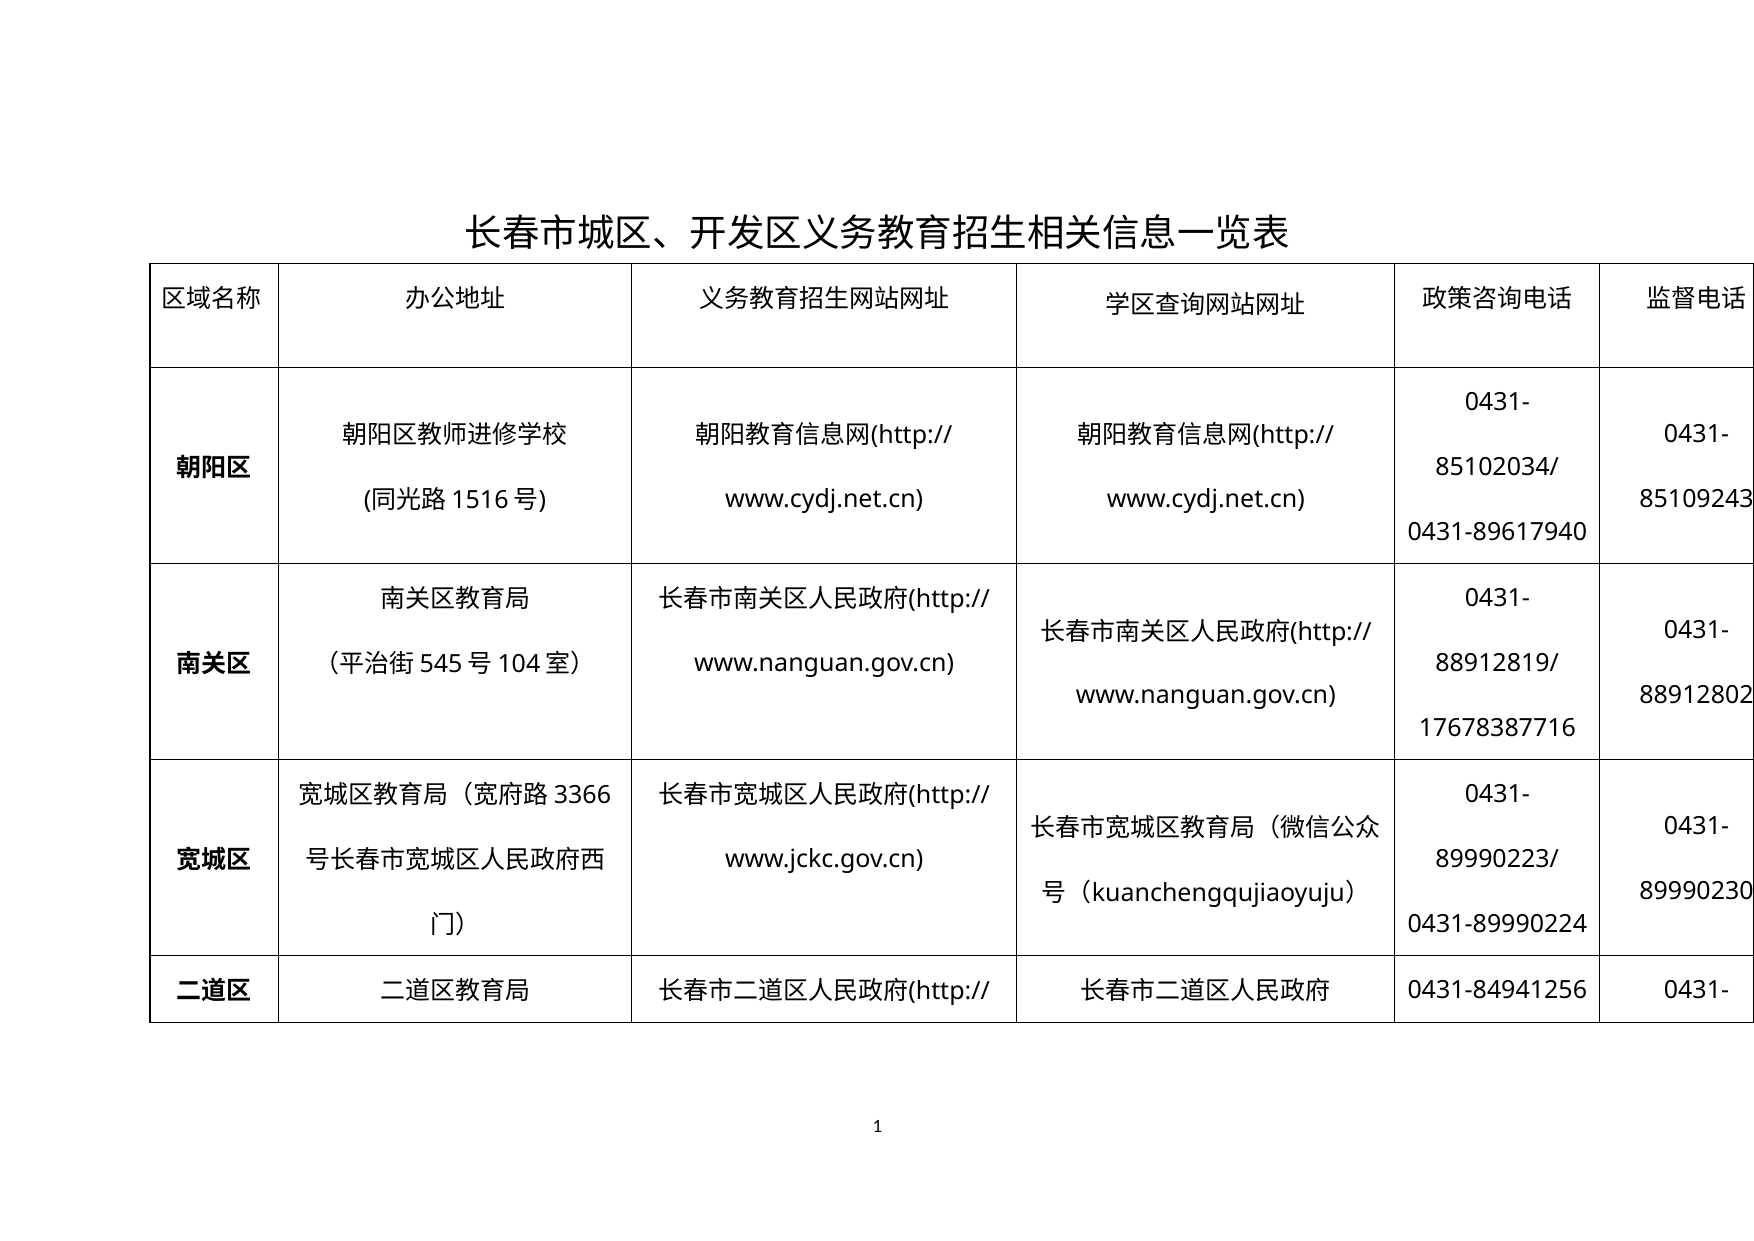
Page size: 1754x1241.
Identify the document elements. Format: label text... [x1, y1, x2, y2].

table_cell 0431-89990223/ 0431-89990224 [1395, 760, 1599, 955]
table_cell 朝阳教育信息网(http://www.cydj.net.cn) [1017, 368, 1394, 563]
table_header 区域名称 [151, 264, 278, 367]
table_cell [1017, 956, 1394, 1022]
table_cell 0431-89990230 [1600, 760, 1753, 955]
table_cell 长春市宽城区人民政府(http://www.jckc.gov.cn) [632, 760, 1016, 955]
table_cell 朝阳区教师进修学校 (同光路1516号) [279, 368, 631, 563]
table_cell 朝阳教育信息网(http://www.cydj.net.cn) [632, 368, 1016, 563]
table_cell 朝阳区 [151, 368, 278, 563]
table_cell 二道区教育局 （和顺三条869号） [279, 956, 631, 1022]
table_cell 0431-85109243 [1600, 368, 1753, 563]
table_cell 0431-88912819/ 17678387716 [1395, 564, 1599, 759]
table_cell 0431-84941256 [1395, 956, 1599, 1022]
table_cell 宽城区教育局（宽府路3366号长春市宽城区人民政府西门） [279, 760, 631, 955]
table_header 办公地址 [279, 264, 631, 367]
table_cell 二道区 [151, 956, 278, 1022]
table_cell 宽城区 [151, 760, 278, 955]
table_cell 长春市南关区人民政府(http://www.nanguan.gov.cn) [632, 564, 1016, 759]
table_header 义务教育招生网站网址 [632, 264, 1016, 367]
table_header 政策咨询电话 [1395, 264, 1599, 367]
table_cell 0431-88912802 [1600, 564, 1753, 759]
table_cell 长春市南关区人民政府(http://www.nanguan.gov.cn) [1017, 564, 1394, 759]
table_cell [632, 956, 1016, 1022]
table_cell 南关区教育局 （平治街545号104室） [279, 564, 631, 759]
text 长春市城区、开发区义务教育招生相关信息一览表 [150, 198, 1604, 263]
table_cell 0431-85102034/ 0431-89617940 [1395, 368, 1599, 563]
table_cell 0431-84945445 [1600, 956, 1753, 1022]
table_cell 长春市宽城区教育局（微信公众号（kuanchengqujiaoyuju） [1017, 760, 1394, 955]
table_header 监督电话 [1600, 264, 1753, 367]
table_header 学区查询网站网址 [1017, 264, 1394, 367]
table_cell 南关区 [151, 564, 278, 759]
